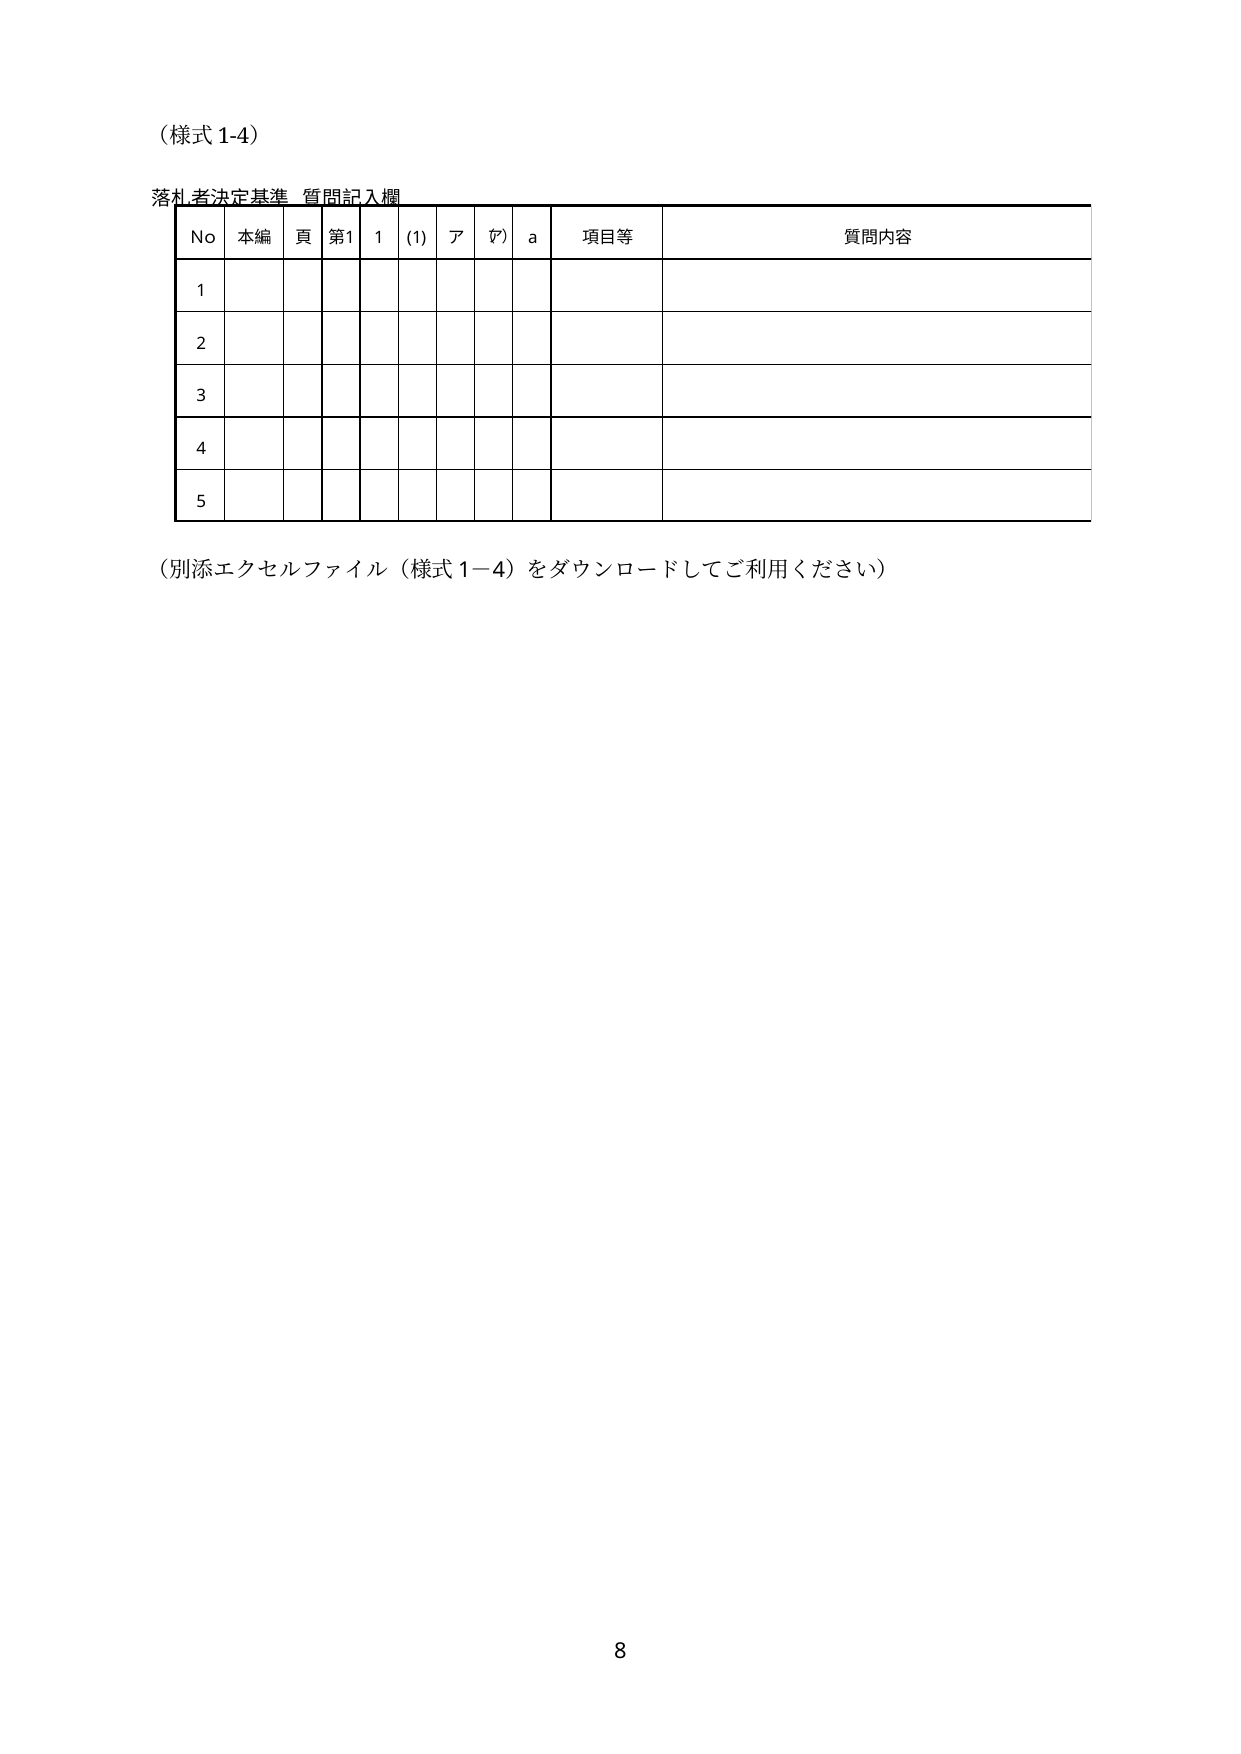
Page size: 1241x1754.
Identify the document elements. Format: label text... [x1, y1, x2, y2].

text （様式1-4） [148, 118, 1092, 150]
text （別添エクセルファイル（様式1－4）をダウンロードしてご利用ください） [148, 553, 1092, 584]
